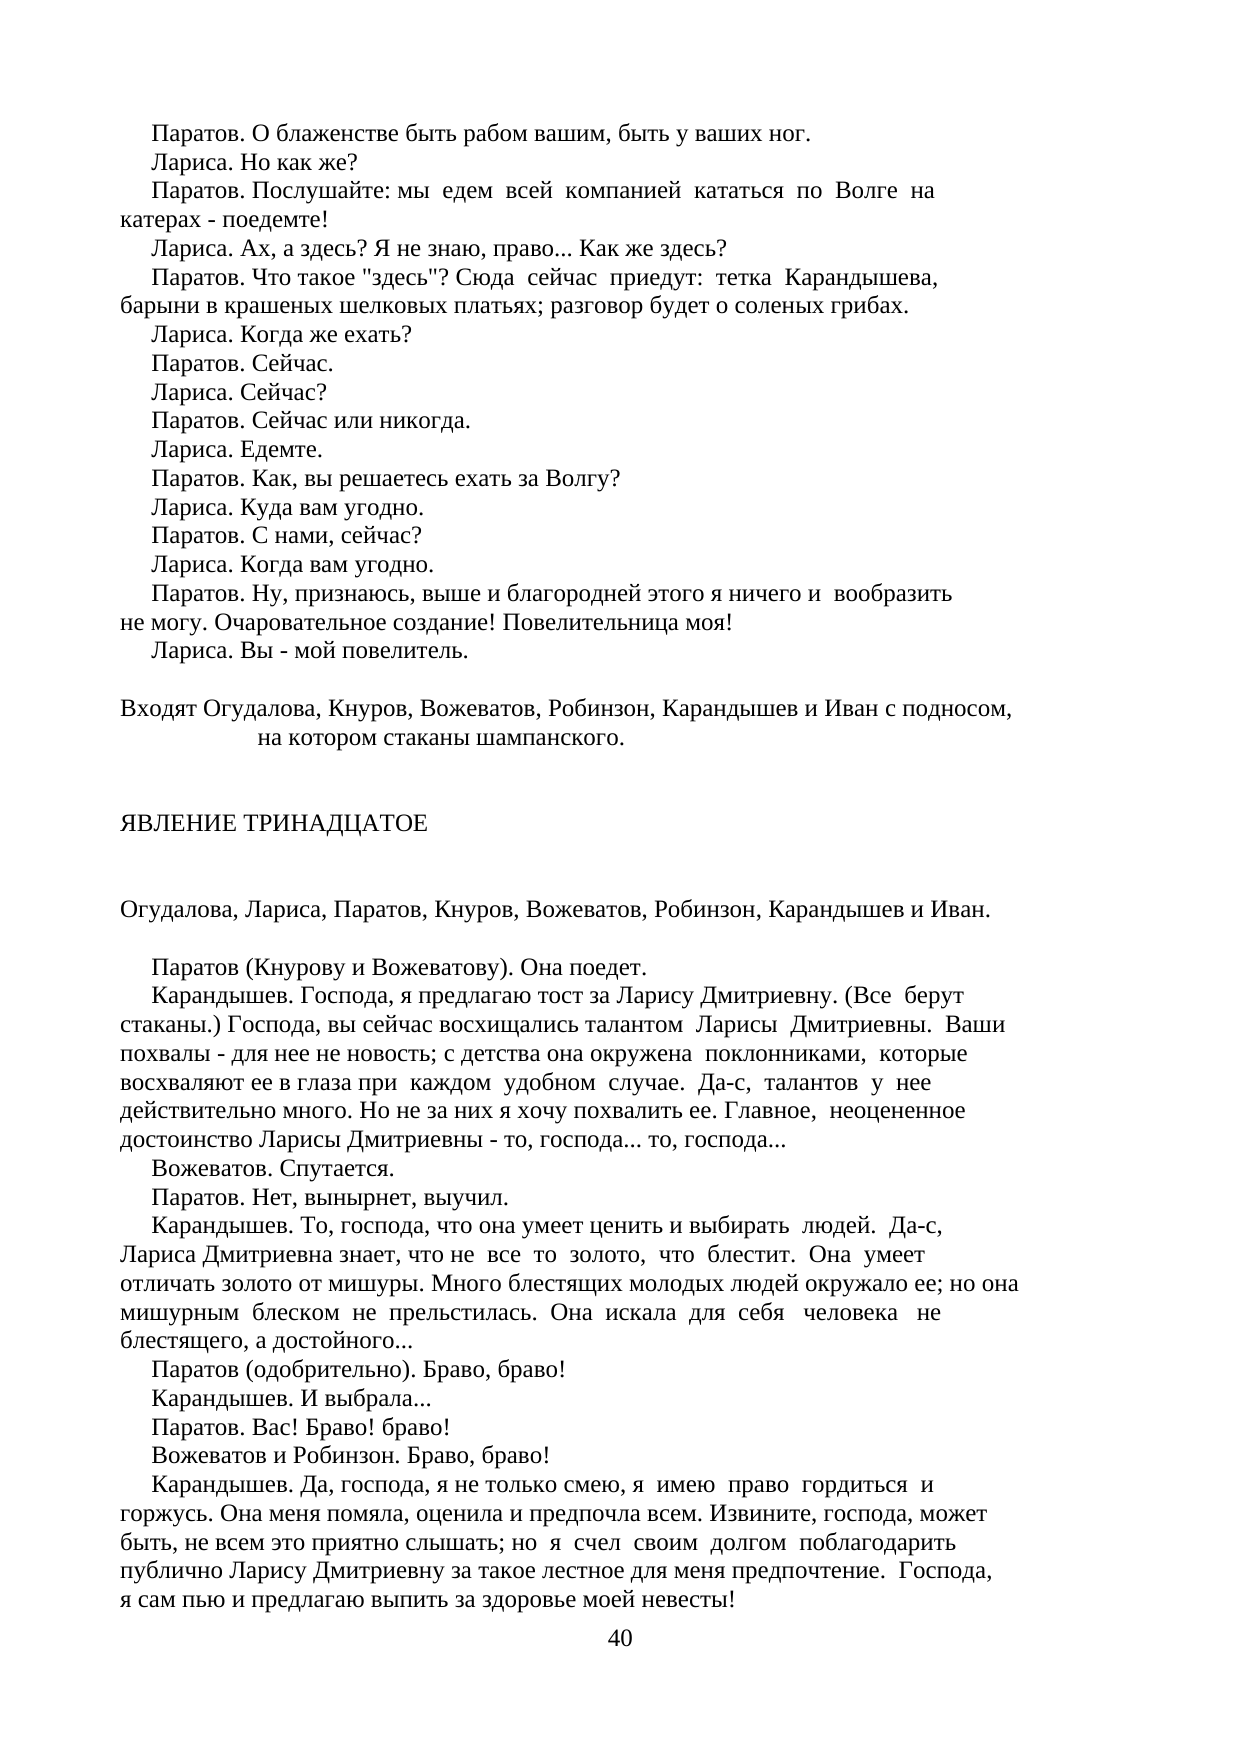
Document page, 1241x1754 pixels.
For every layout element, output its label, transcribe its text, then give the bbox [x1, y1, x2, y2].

text Лариса. Сейчас? [120, 377, 1120, 406]
text Паратов. Послушайте: мы едем всей компанией кататься по Волге на [120, 176, 1120, 204]
text горжусь. Она меня помяла, оценила и предпочла всем. Извините, господа, может [120, 1498, 1120, 1527]
text Паратов. Сейчас. [120, 348, 1120, 377]
text Лариса. Вы - мой повелитель. [120, 636, 1120, 664]
text Лариса. Ах, а здесь? Я не знаю, право... Как же здесь? [120, 233, 1120, 262]
text похвалы - для нее не новость; с детства она окружена поклонниками, которые [120, 1038, 1120, 1067]
text блестящего, а достойного... [120, 1326, 1120, 1354]
text быть, не всем это приятно слышать; но я счел своим долгом поблагодарить [120, 1527, 1120, 1556]
text действительно много. Но не за них я хочу похвалить ее. Главное, неоцененное [120, 1096, 1120, 1124]
text Паратов. Ну, признаюсь, выше и благородней этого я ничего и вообразить [120, 578, 1120, 607]
text Карандышев. То, господа, что она умеет ценить и выбирать людей. Да-с, [120, 1211, 1120, 1239]
text Паратов (Кнурову и Вожеватову). Она поедет. [120, 952, 1120, 981]
text Карандышев. Да, господа, я не только смею, я имею право гордиться и [120, 1469, 1120, 1498]
text не могу. Очаровательное создание! Повелительница моя! [120, 607, 1120, 636]
text достоинство Ларисы Дмитриевны - то, господа... то, господа... [120, 1124, 1120, 1153]
text Паратов (одобрительно). Браво, браво! [120, 1354, 1120, 1383]
text Входят Огудалова, Кнуров, Вожеватов, Робинзон, Карандышев и Иван с подносом, [120, 693, 1120, 722]
text Паратов. Нет, вынырнет, выучил. [120, 1182, 1120, 1211]
text я сам пью и предлагаю выпить за здоровье моей невесты! [120, 1584, 1120, 1613]
text Лариса. Но как же? [120, 147, 1120, 176]
text барыни в крашеных шелковых платьях; разговор будет о соленых грибах. [120, 291, 1120, 319]
text Паратов. Вас! Браво! браво! [120, 1412, 1120, 1441]
text Паратов. Сейчас или никогда. [120, 406, 1120, 434]
text Лариса. Когда же ехать? [120, 319, 1120, 348]
text катерах - поедемте! [120, 204, 1120, 233]
text мишурным блеском не прельстилась. Она искала для себя человека не [120, 1297, 1120, 1326]
text Вожеватов и Робинзон. Браво, браво! [120, 1441, 1120, 1469]
text Карандышев. И выбрала... [120, 1383, 1120, 1412]
text Лариса. Когда вам угодно. [120, 549, 1120, 578]
text Лариса. Едемте. [120, 434, 1120, 463]
text Вожеватов. Спутается. [120, 1153, 1120, 1182]
text Лариса. Куда вам угодно. [120, 492, 1120, 521]
text Огудалова, Лариса, Паратов, Кнуров, Вожеватов, Робинзон, Карандышев и Иван. [120, 894, 1120, 923]
text Паратов. Что такое "здесь"? Сюда сейчас приедут: тетка Карандышева, [120, 262, 1120, 291]
text на котором стаканы шампанского. [120, 722, 1120, 751]
text Лариса Дмитриевна знает, что не все то золото, что блестит. Она умеет [120, 1239, 1120, 1268]
text Паратов. Как, вы решаетесь ехать за Волгу? [120, 463, 1120, 492]
text публично Ларису Дмитриевну за такое лестное для меня предпочтение. Господа, [120, 1556, 1120, 1584]
text Паратов. О блаженстве быть рабом вашим, быть у ваших ног. [120, 118, 1120, 147]
text ЯВЛЕНИЕ ТРИНАДЦАТОЕ [120, 808, 1120, 837]
text Паратов. С нами, сейчас? [120, 521, 1120, 549]
text Карандышев. Господа, я предлагаю тост за Ларису Дмитриевну. (Все берут [120, 981, 1120, 1009]
text стаканы.) Господа, вы сейчас восхищались талантом Ларисы Дмитриевны. Ваши [120, 1009, 1120, 1038]
text отличать золото от мишуры. Много блестящих молодых людей окружало ее; но она [120, 1268, 1120, 1297]
text восхваляют ее в глаза при каждом удобном случае. Да-с, талантов у нее [120, 1067, 1120, 1096]
